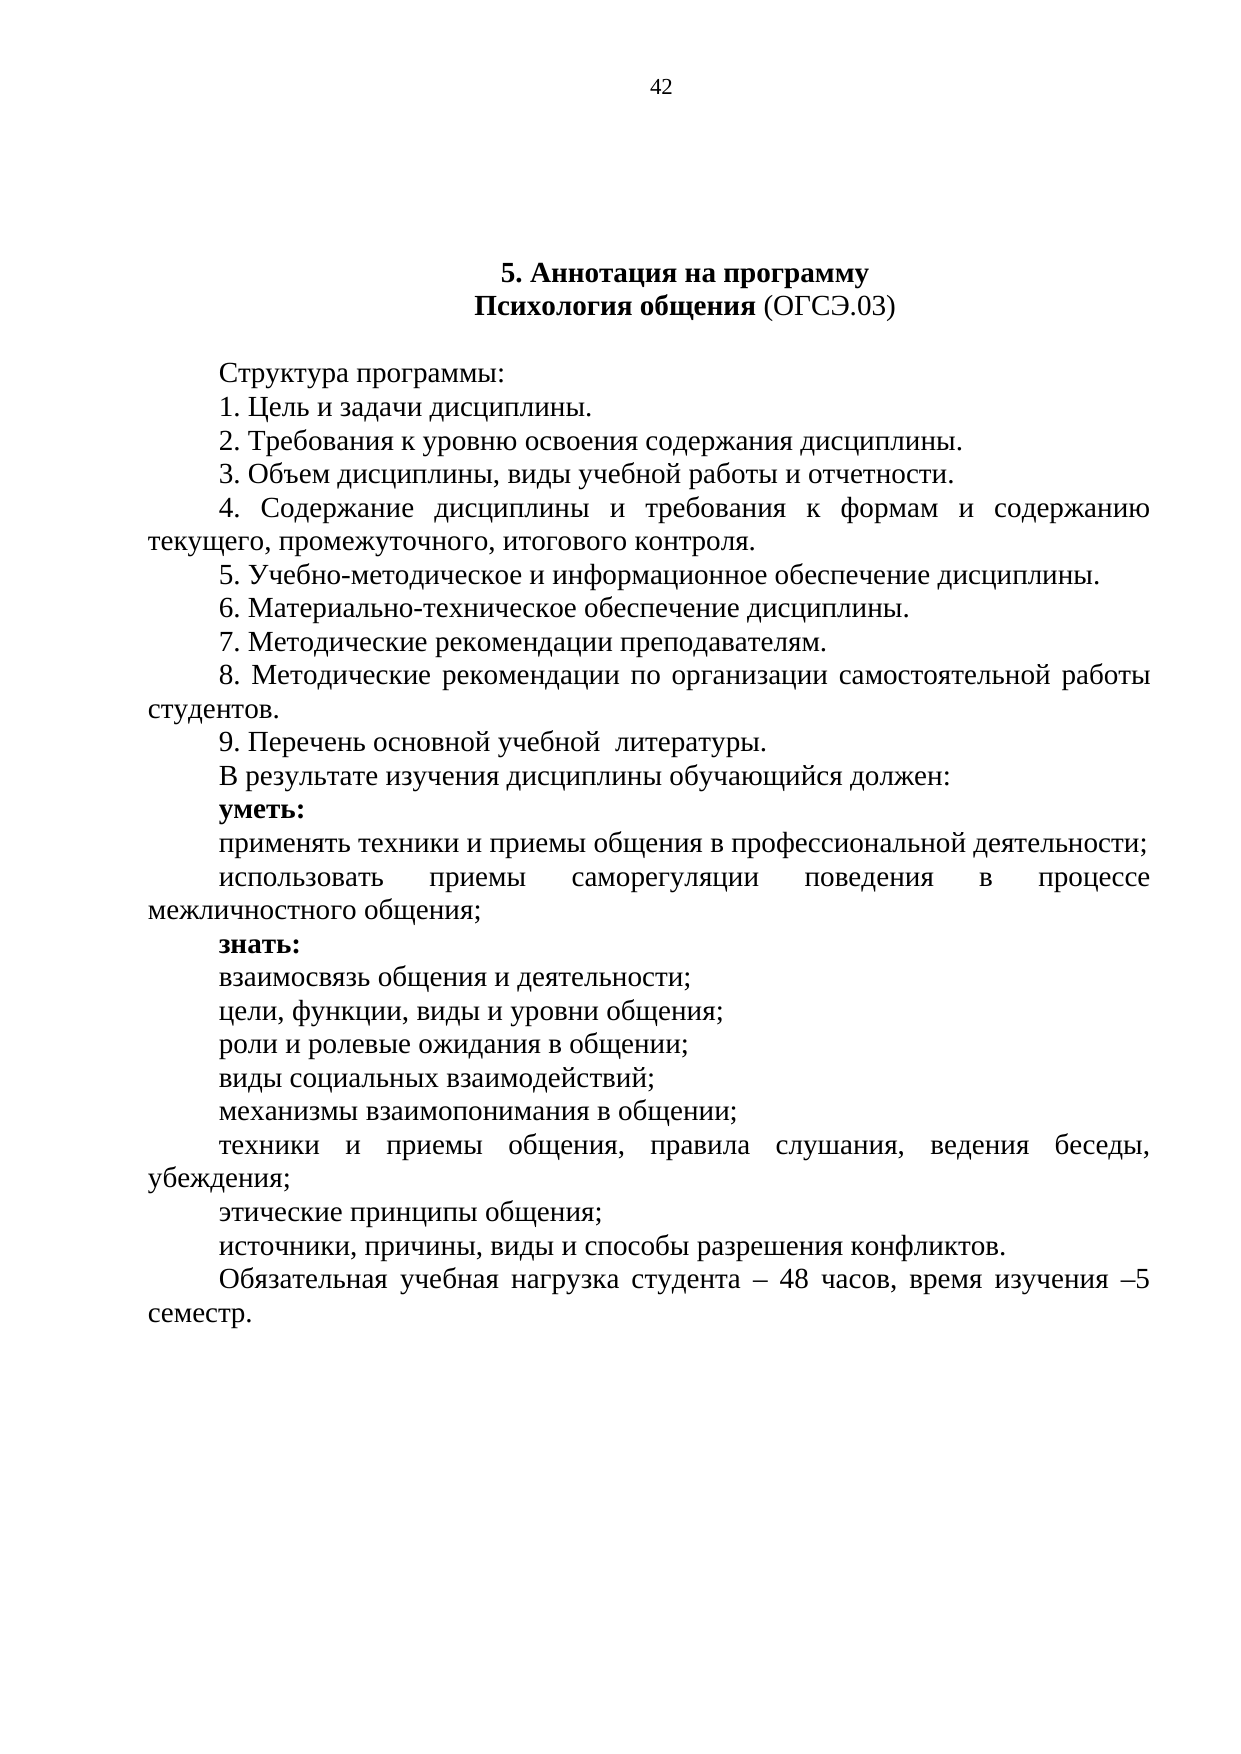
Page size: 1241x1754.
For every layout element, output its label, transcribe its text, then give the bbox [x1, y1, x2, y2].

text применять техники и приемы общения в профессиональной деятельности; [148, 825, 1151, 859]
text 2. Требования к уровню освоения содержания дисциплины. [148, 423, 1151, 456]
text использовать приемы саморегуляции поведения в процессе межличностного общения; [148, 859, 1151, 926]
text Психология общения (ОГСЭ.03) [148, 288, 1151, 322]
text 4. Содержание дисциплины и требования к формам и содержанию текущего, промежуточного, итогового контроля. [148, 490, 1151, 557]
text 9. Перечень основной учебной литературы. [148, 724, 1151, 758]
text взаимосвязь общения и деятельности; [148, 959, 1151, 993]
text механизмы взаимопонимания в общении; [148, 1093, 1151, 1127]
text знать: [148, 926, 1151, 959]
text уметь: [148, 792, 1151, 825]
text 8. Методические рекомендации по организации самостоятельной работы студентов. [148, 657, 1151, 724]
text 7. Методические рекомендации преподавателям. [148, 624, 1151, 657]
text В результате изучения дисциплины обучающийся должен: [148, 758, 1151, 792]
text 5. Учебно-методическое и информационное обеспечение дисциплины. [148, 557, 1151, 590]
text цели, функции, виды и уровни общения; [148, 993, 1151, 1026]
text виды социальных взаимодействий; [148, 1060, 1151, 1093]
text источники, причины, виды и способы разрешения конфликтов. [148, 1228, 1151, 1261]
text этические принципы общения; [148, 1194, 1151, 1228]
text 3. Объем дисциплины, виды учебной работы и отчетности. [148, 456, 1151, 490]
text роли и ролевые ожидания в общении; [148, 1026, 1151, 1060]
text техники и приемы общения, правила слушания, ведения беседы, убеждения; [148, 1127, 1151, 1194]
text Обязательная учебная нагрузка студента – 48 часов, время изучения –5 семестр. [148, 1261, 1151, 1328]
text 5. Аннотация на программу [148, 255, 1151, 288]
text 6. Материально-техническое обеспечение дисциплины. [148, 590, 1151, 624]
text Структура программы: [148, 356, 1151, 389]
text 1. Цель и задачи дисциплины. [148, 389, 1151, 423]
